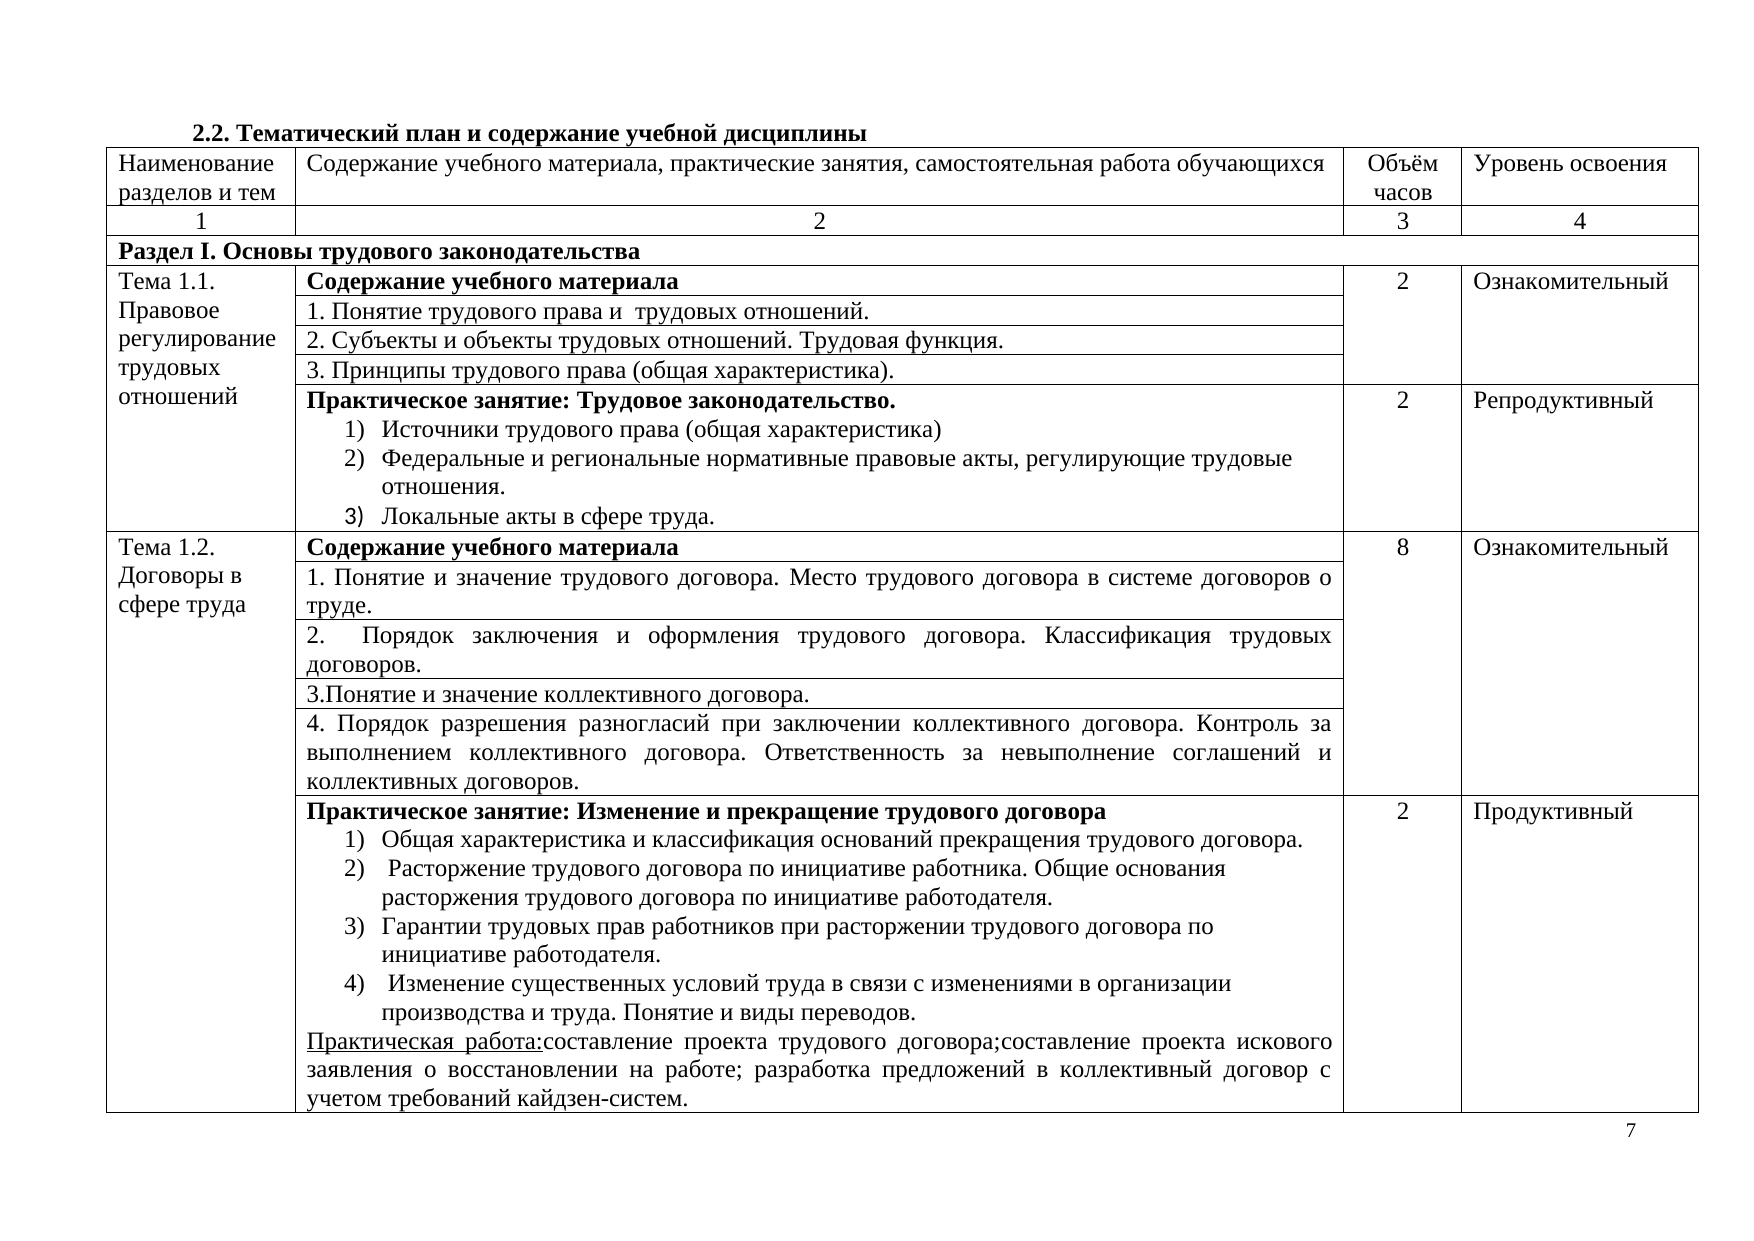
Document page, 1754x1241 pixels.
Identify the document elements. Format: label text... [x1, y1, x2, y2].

text 2.2. Тематический план и содержание учебной дисциплины [118, 118, 1636, 147]
table_cell Ознакомительный [1462, 532, 1698, 795]
table_cell Практическое занятие: Изменение и прекращение трудового договора Общая характеристика и классификация оснований прекращения трудового договора. Расторжение трудового договора по инициативе работника. Общие основания расторжения трудового договора по инициативе работодателя. Гарантии трудовых прав работников при расторжении трудового договора по инициативе работодателя. Изменение существенных условий труда в связи с изменениями в организации производства и труда. Понятие и виды переводов. Практическая работа:составление проекта трудового договора;составление проекта искового заявления о восстановлении на работе; разработка предложений в коллективный договор с учетом требований кайдзен-систем. [296, 796, 1343, 1112]
table_cell Тема 1.2. Договоры в сфере труда [107, 532, 295, 1112]
table_cell 4 [1462, 206, 1698, 235]
table_cell 2. Субъекты и объекты трудовых отношений. Трудовая функция. [296, 326, 1343, 354]
table_cell 3 [1344, 206, 1461, 235]
table_cell Тема 1.1. Правовое регулирование трудовых отношений [107, 266, 295, 531]
table_cell 1. Понятие трудового права и трудовых отношений. [296, 296, 1343, 324]
table_cell 2 [1344, 385, 1461, 531]
table_cell 2 [296, 206, 1343, 235]
table_cell 1. Понятие и значение трудового договора. Место трудового договора в системе договоров о труде. [296, 562, 1343, 619]
table_cell Содержание учебного материала [296, 266, 1343, 295]
table_cell Практическое занятие: Трудовое законодательство. Источники трудового права (общая характеристика) Федеральные и региональные нормативные правовые акты, регулирующие трудовые отношения. Локальные акты в сфере труда. [296, 385, 1343, 531]
table_cell 8 [1344, 532, 1461, 795]
table_cell 2 [1344, 796, 1461, 1112]
table_cell 4. Порядок разрешения разногласий при заключении коллективного договора. Контроль за выполнением коллективного договора. Ответственность за невыполнение соглашений и коллективных договоров. [296, 709, 1343, 795]
table_cell Репродуктивный [1462, 385, 1698, 531]
table_cell 2. Порядок заключения и оформления трудового договора. Классификация трудовых договоров. [296, 620, 1343, 678]
table_cell Раздел I. Основы трудового законодательства [107, 236, 1698, 265]
table_cell Содержание учебного материала [296, 532, 1343, 561]
table_cell 1 [107, 206, 295, 235]
table_header Наименование разделов и тем [107, 148, 295, 205]
table_cell 3. Принципы трудового права (общая характеристика). [296, 355, 1343, 384]
table_cell Ознакомительный [1462, 266, 1698, 384]
table_cell 2 [1344, 266, 1461, 384]
table_cell 3.Понятие и значение коллективного договора. [296, 679, 1343, 707]
table_header Объём часов [1344, 148, 1461, 205]
table_header Содержание учебного материала, практические занятия, самостоятельная работа обучающихся [296, 148, 1343, 205]
table_cell Продуктивный [1462, 796, 1698, 1112]
table_header Уровень освоения [1462, 148, 1698, 205]
